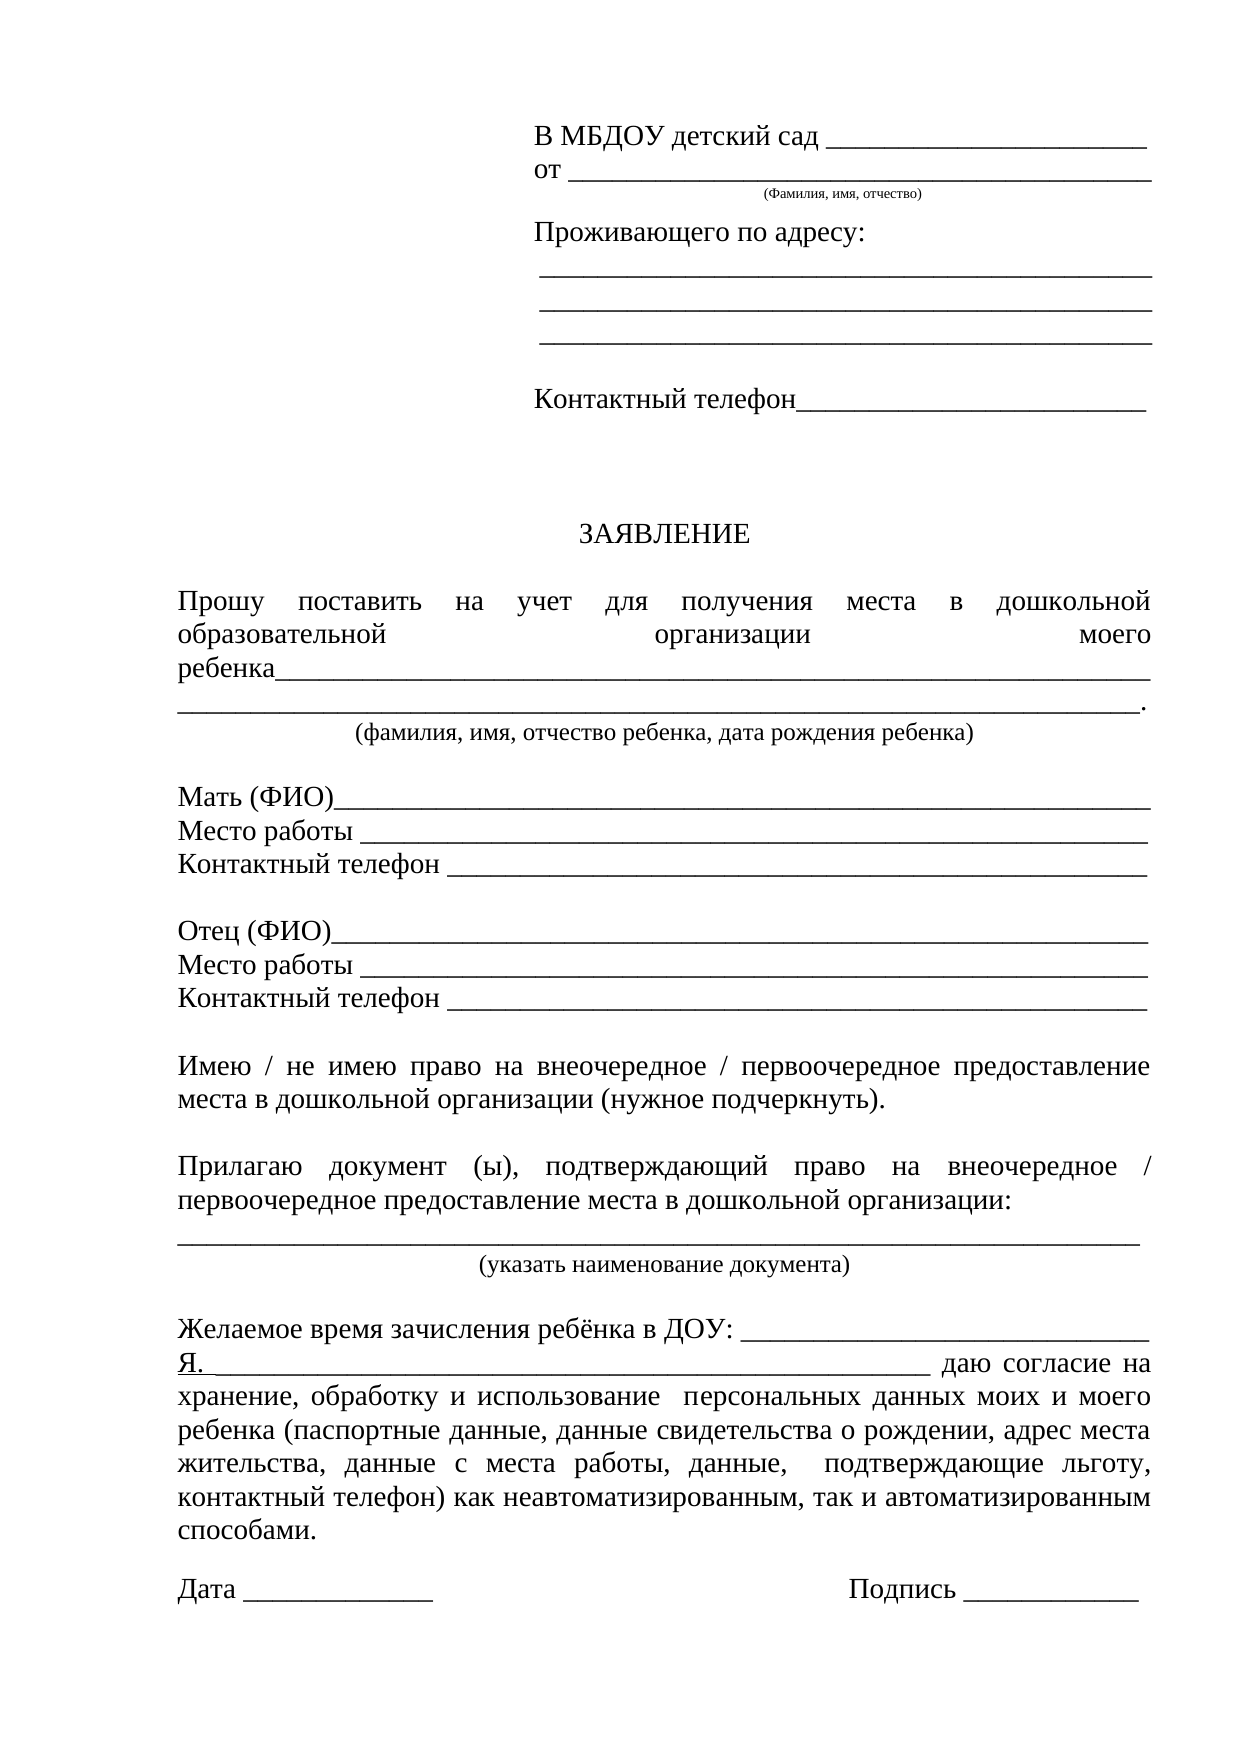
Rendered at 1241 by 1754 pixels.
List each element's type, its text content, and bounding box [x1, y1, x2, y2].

text В МБДОУ детский сад ______________________ [533, 118, 1152, 152]
text Я. _________________________________________________ даю согласие на хранение, обработку и использование персональных данных моих и моего ребенка (паспортные данные, данные свидетельства о рождении, адрес места жительства, данные с места работы, данные, подтверждающие льготу, контактный телефон) как неавтоматизированным, так и автоматизированным способами. [177, 1345, 1152, 1546]
text Прошу поставить на учет для получения места в дошкольной образовательной организации моего ребенка____________________________________________________________ [177, 583, 1152, 683]
text Место работы ______________________________________________________ [177, 813, 1152, 846]
text __________________________________________ [533, 247, 1152, 281]
text Контактный телефон ________________________________________________ [177, 981, 1152, 1014]
text __________________________________________________________________ [177, 1215, 1152, 1249]
text Дата _____________ Подпись ____________ [177, 1571, 1152, 1604]
text Имею / не имею право на внеочередное / первоочередное предоставление места в дошкольной организации (нужное подчеркнуть). [177, 1048, 1152, 1115]
text __________________________________________ [533, 314, 1152, 348]
text (указать наименование документа) [177, 1249, 1152, 1278]
text Прилагаю документ (ы), подтверждающий право на внеочередное / первоочередное предоставление места в дошкольной организации: [177, 1148, 1152, 1215]
text Контактный телефон ________________________________________________ [177, 846, 1152, 880]
text Отец (ФИО)________________________________________________________ [177, 913, 1152, 947]
text Контактный телефон________________________ [533, 382, 1152, 415]
text ЗАЯВЛЕНИЕ [177, 516, 1152, 549]
text __________________________________________ [533, 281, 1152, 314]
text (Фамилия, имя, отчество) [533, 185, 1152, 214]
text Мать (ФИО)________________________________________________________ [177, 779, 1152, 813]
text (фамилия, имя, отчество ребенка, дата рождения ребенка) [177, 717, 1152, 746]
text от ________________________________________ [533, 152, 1152, 185]
text Проживающего по адресу: [533, 214, 1152, 247]
text Желаемое время зачисления ребёнка в ДОУ: ____________________________ [177, 1311, 1152, 1345]
text Место работы ______________________________________________________ [177, 947, 1152, 981]
text __________________________________________________________________. [177, 683, 1152, 717]
